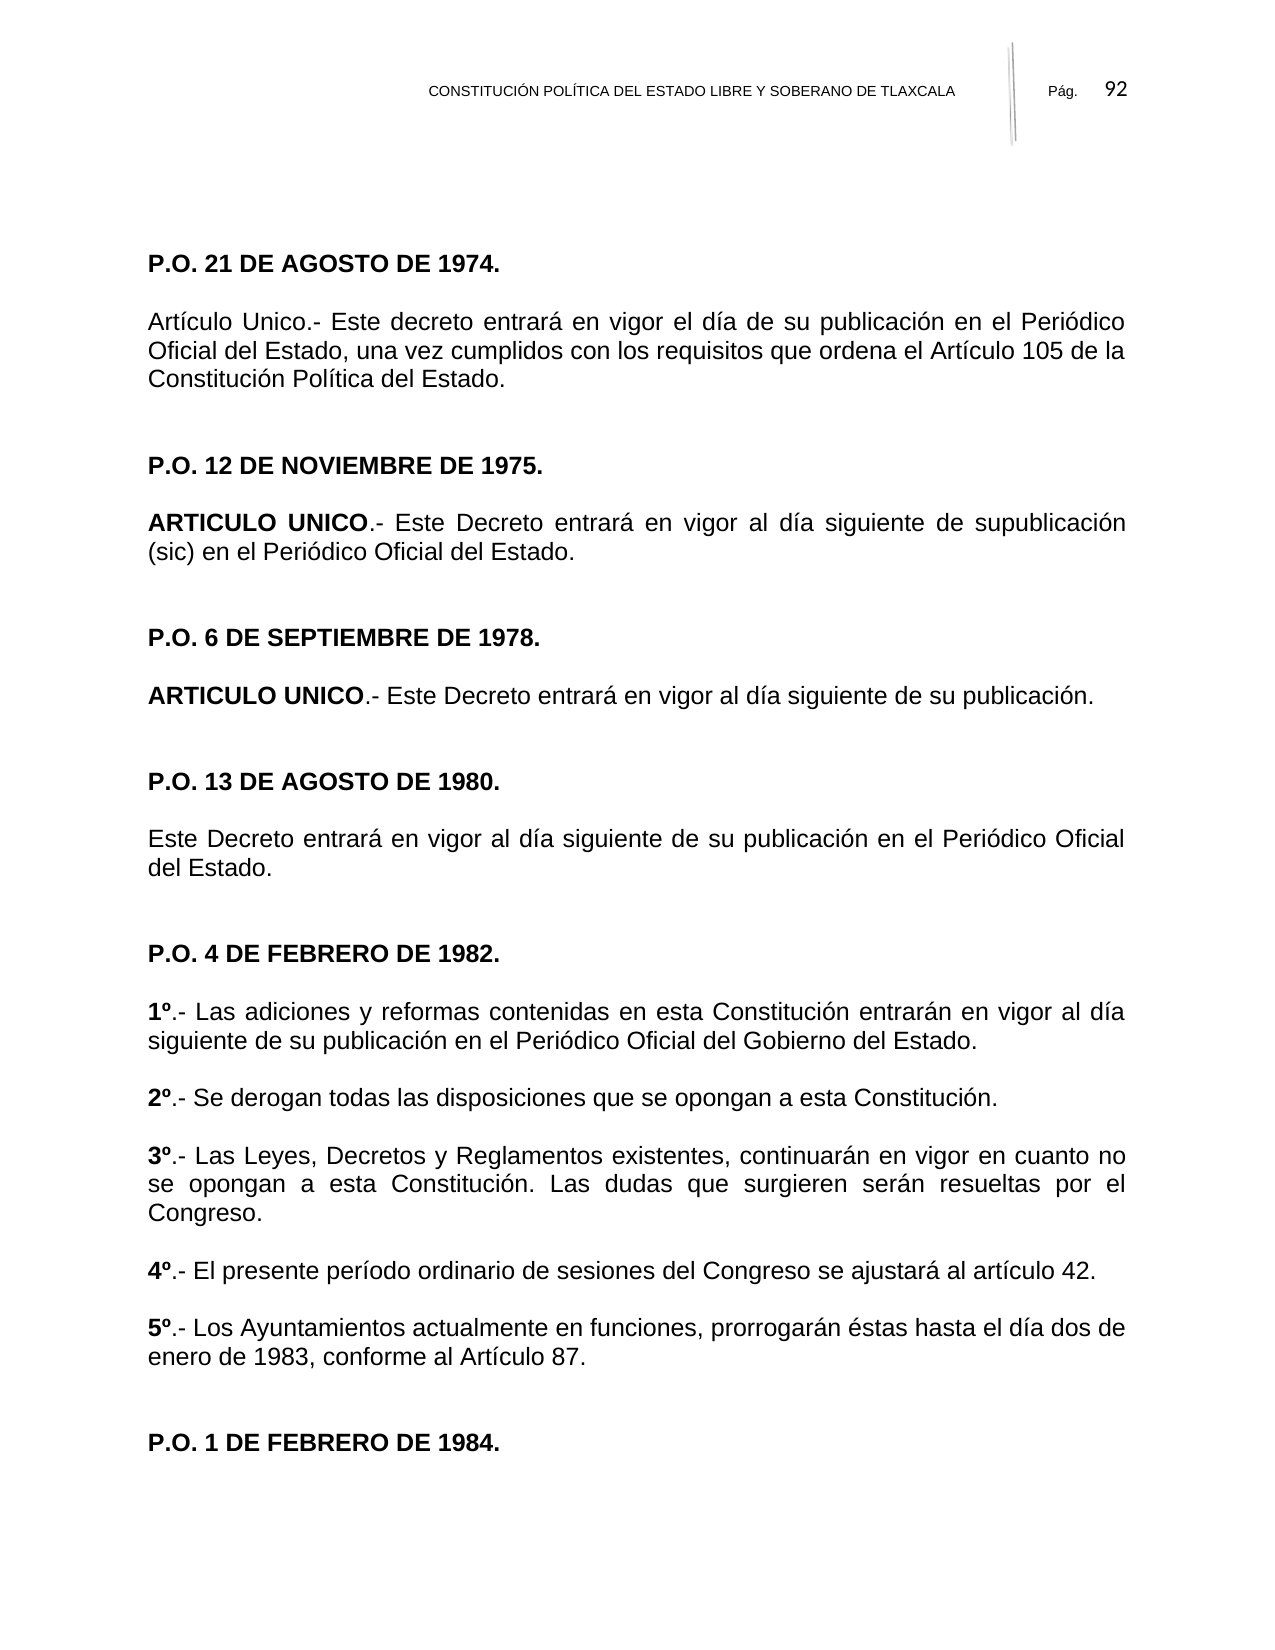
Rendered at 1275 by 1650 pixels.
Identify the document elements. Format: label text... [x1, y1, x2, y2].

text P.O. 6 DE SEPTIEMBRE DE 1978. [148, 623, 1127, 652]
text P.O. 13 DE AGOSTO DE 1980. [148, 767, 1127, 796]
text P.O. 12 DE NOVIEMBRE DE 1975. [148, 451, 1127, 479]
text Artículo Unico.- Este decreto entrará en vigor el día de su publicación en el Periódico Oficial del Estado, una vez cumplidos con los requisitos que ordena el Artículo 105 de la Constitución Política del Estado. [148, 307, 1127, 393]
text Este Decreto entrará en vigor al día siguiente de su publicación en el Periódico Oficial del Estado. [148, 824, 1127, 882]
text ARTICULO UNICO.- Este Decreto entrará en vigor al día siguiente de supublicación (sic) en el Periódico Oficial del Estado. [148, 508, 1127, 566]
text 2º.- Se derogan todas las disposiciones que se opongan a esta Constitución. [148, 1083, 1127, 1112]
text 4º.- El presente período ordinario de sesiones del Congreso se ajustará al artículo 42. [148, 1256, 1127, 1284]
text 3º.- Las Leyes, Decretos y Reglamentos existentes, continuarán en vigor en cuanto no se opongan a esta Constitución. Las dudas que surgieren serán resueltas por el Congreso. [148, 1141, 1127, 1227]
text 1º.- Las adiciones y reformas contenidas en esta Constitución entrarán en vigor al día siguiente de su publicación en el Periódico Oficial del Gobierno del Estado. [148, 997, 1127, 1054]
text P.O. 1 DE FEBRERO DE 1984. [148, 1428, 1127, 1457]
text P.O. 4 DE FEBRERO DE 1982. [148, 939, 1127, 968]
text ARTICULO UNICO.- Este Decreto entrará en vigor al día siguiente de su publicación. [148, 681, 1127, 709]
text P.O. 21 DE AGOSTO DE 1974. [148, 249, 1127, 278]
text 5º.- Los Ayuntamientos actualmente en funciones, prorrogarán éstas hasta el día dos de enero de 1983, conforme al Artículo 87. [148, 1313, 1127, 1371]
